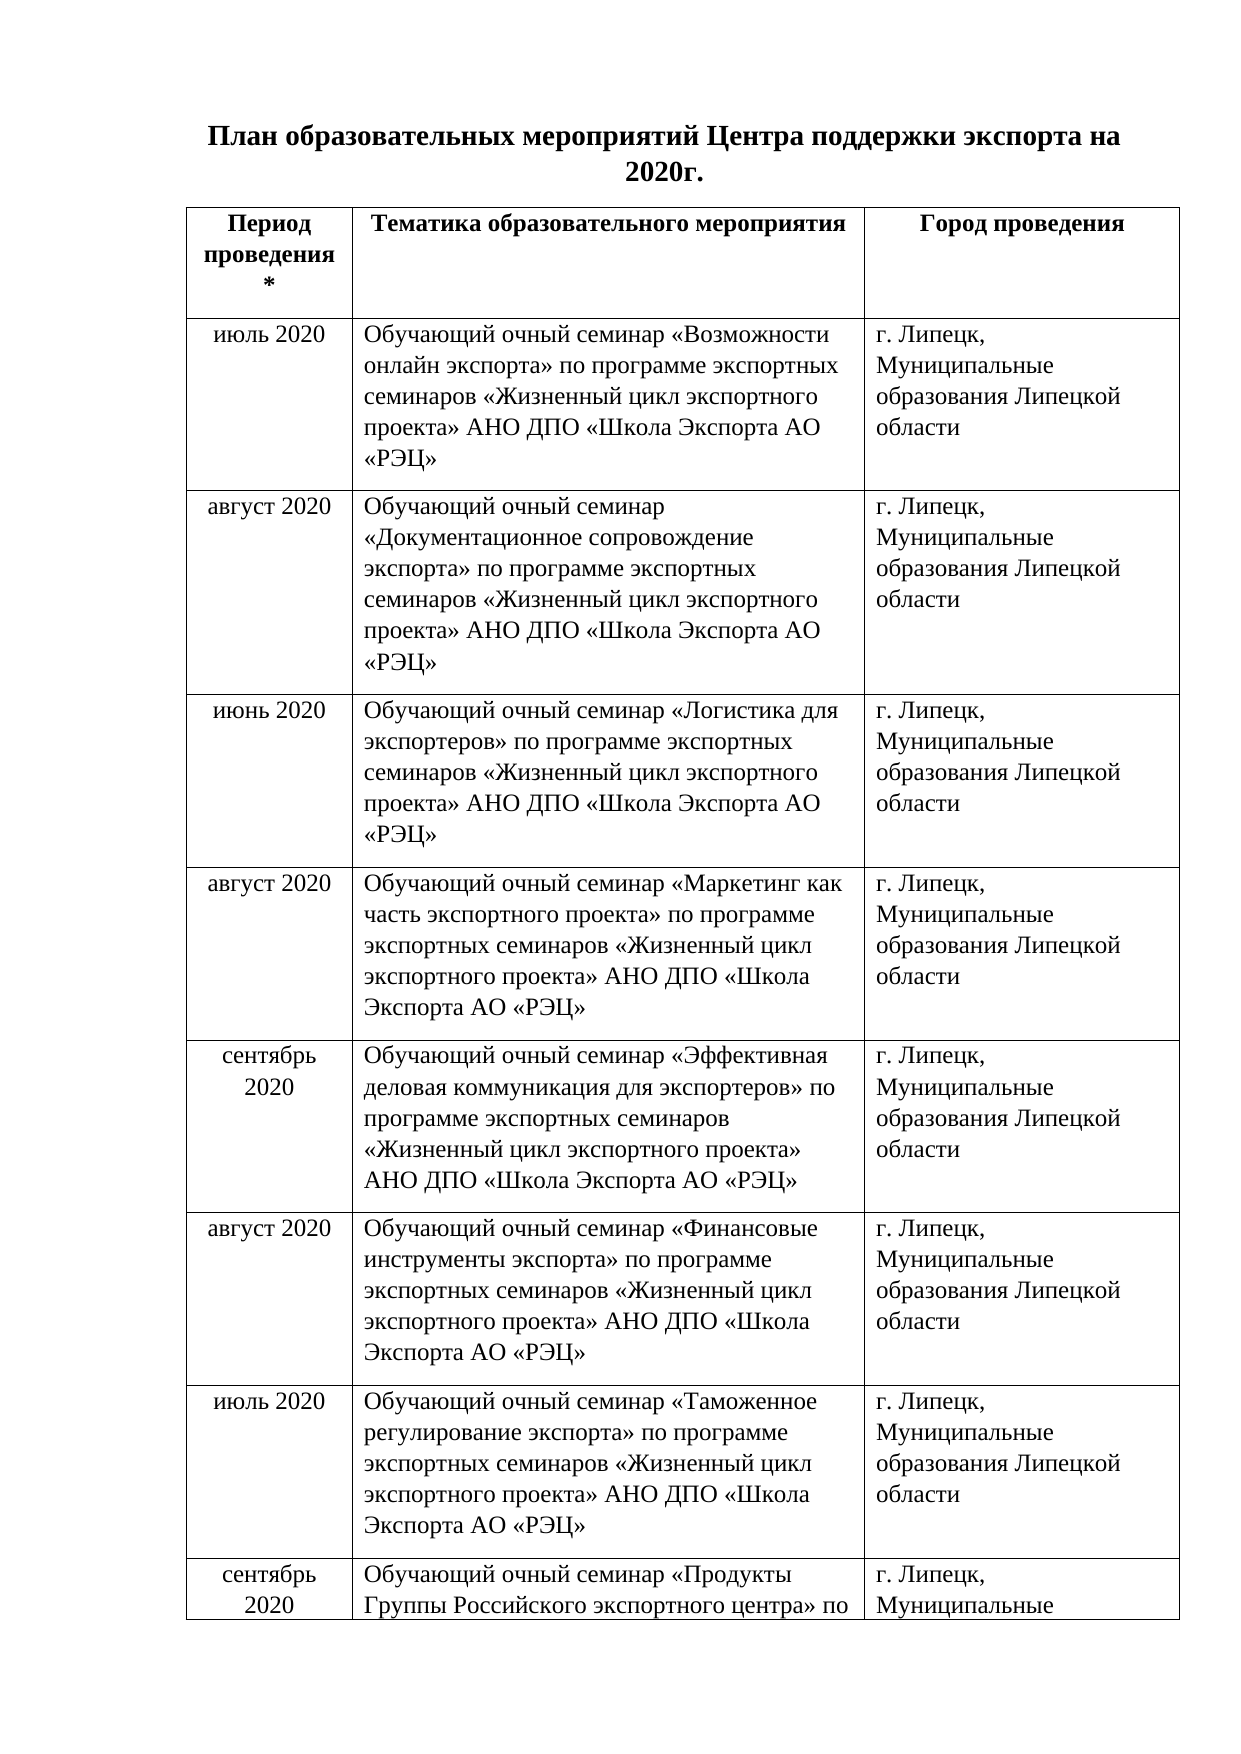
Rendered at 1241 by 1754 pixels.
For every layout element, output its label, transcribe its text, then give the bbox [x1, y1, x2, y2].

table_cell г. Липецк, Муниципальные образования Липецкой области [865, 319, 1179, 490]
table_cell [353, 1559, 864, 1618]
table_cell июнь 2020 [187, 695, 352, 867]
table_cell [865, 1559, 1179, 1618]
table_cell г. Липецк, Муниципальные образования Липецкой области [865, 1213, 1179, 1385]
table_cell август 2020 [187, 1213, 352, 1385]
table_cell июль 2020 [187, 319, 352, 490]
table_cell г. Липецк, Муниципальные образования Липецкой области [865, 491, 1179, 694]
table_cell Обучающий очный семинар «Документационное сопровождение экспорта» по программе экспортных семинаров «Жизненный цикл экспортного проекта» АНО ДПО «Школа Экспорта АО «РЭЦ» [353, 491, 864, 694]
table_cell июль 2020 [187, 1386, 352, 1558]
table_cell г. Липецк, Муниципальные образования Липецкой области [865, 1041, 1179, 1212]
table_cell г. Липецк, Муниципальные образования Липецкой области [865, 695, 1179, 867]
table_cell г. Липецк, Муниципальные образования Липецкой области [865, 1386, 1179, 1558]
table_cell Обучающий очный семинар «Маркетинг как часть экспортного проекта» по программе экспортных семинаров «Жизненный цикл экспортного проекта» АНО ДПО «Школа Экспорта АО «РЭЦ» [353, 868, 864, 1039]
table_cell август 2020 [187, 868, 352, 1039]
table_cell Обучающий очный семинар «Финансовые инструменты экспорта» по программе экспортных семинаров «Жизненный цикл экспортного проекта» АНО ДПО «Школа Экспорта АО «РЭЦ» [353, 1213, 864, 1385]
table_cell сентябрь 2020 [187, 1559, 352, 1618]
text План образовательных мероприятий Центра поддержки экспорта на 2020г. [177, 118, 1152, 188]
table_cell г. Липецк, Муниципальные образования Липецкой области [865, 868, 1179, 1039]
table_cell Обучающий очный семинар «Эффективная деловая коммуникация для экспортеров» по программе экспортных семинаров «Жизненный цикл экспортного проекта» АНО ДПО «Школа Экспорта АО «РЭЦ» [353, 1041, 864, 1212]
table_cell август 2020 [187, 491, 352, 694]
table_header Период проведения* [187, 208, 352, 318]
table_header Тематика образовательного мероприятия [353, 208, 864, 318]
table_cell Обучающий очный семинар «Логистика для экспортеров» по программе экспортных семинаров «Жизненный цикл экспортного проекта» АНО ДПО «Школа Экспорта АО «РЭЦ» [353, 695, 864, 867]
table_cell Обучающий очный семинар «Возможности онлайн экспорта» по программе экспортных семинаров «Жизненный цикл экспортного проекта» АНО ДПО «Школа Экспорта АО «РЭЦ» [353, 319, 864, 490]
table_cell Обучающий очный семинар «Таможенное регулирование экспорта» по программе экспортных семинаров «Жизненный цикл экспортного проекта» АНО ДПО «Школа Экспорта АО «РЭЦ» [353, 1386, 864, 1558]
table_header Город проведения [865, 208, 1179, 318]
table_cell сентябрь 2020 [187, 1041, 352, 1212]
